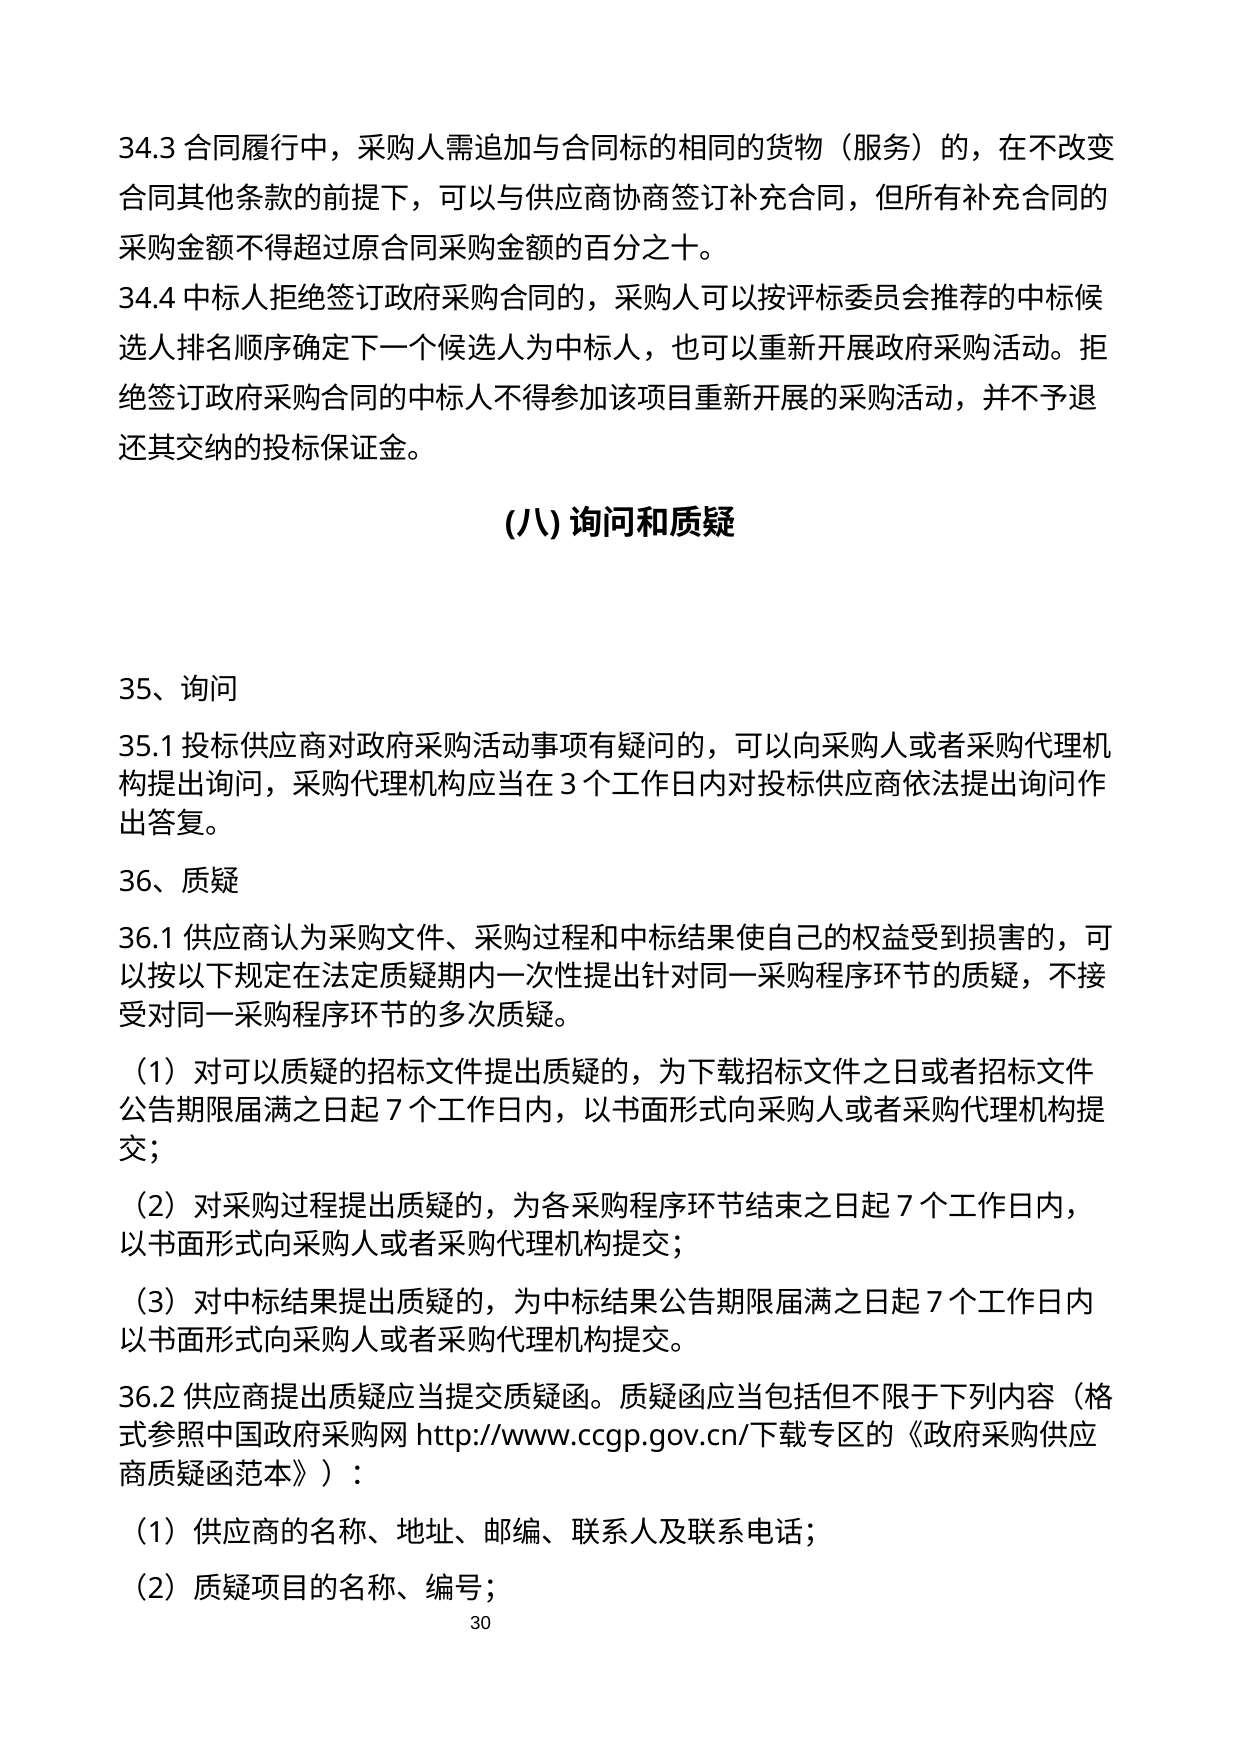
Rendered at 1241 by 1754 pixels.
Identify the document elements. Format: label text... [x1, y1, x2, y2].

text 36.2 供应商提出质疑应当提交质疑函。质疑函应当包括但不限于下列内容（格式参照中国政府采购网 http://www.ccgp.gov.cn/下载专区的《政府采购供应商质疑函范本》）： [118, 1377, 1122, 1493]
text （2）质疑项目的名称、编号； [118, 1568, 1122, 1607]
subtitle (八) 询问和质疑 [118, 496, 1122, 544]
text 36、质疑 [119, 860, 1122, 899]
text 34.4 中标人拒绝签订政府采购合同的，采购人可以按评标委员会推荐的中标候选人排名顺序确定下一个候选人为中标人，也可以重新开展政府采购活动。拒绝签订政府采购合同的中标人不得参加该项目重新开展的采购活动，并不予退还其交纳的投标保证金。 [118, 269, 1119, 469]
text （1）供应商的名称、地址、邮编、联系人及联系电话； [118, 1511, 1122, 1550]
text 35、询问 [119, 668, 1122, 707]
text （3）对中标结果提出质疑的，为中标结果公告期限届满之日起7个工作日内以书面形式向采购人或者采购代理机构提交。 [118, 1281, 1122, 1358]
text （1）对可以质疑的招标文件提出质疑的，为下载招标文件之日或者招标文件公告期限届满之日起7个工作日内，以书面形式向采购人或者采购代理机构提交； [118, 1052, 1122, 1167]
text 36.1 供应商认为采购文件、采购过程和中标结果使自己的权益受到损害的，可以按以下规定在法定质疑期内一次性提出针对同一采购程序环节的质疑，不接受对同一采购程序环节的多次质疑。 [118, 918, 1122, 1033]
text （2）对采购过程提出质疑的，为各采购程序环节结束之日起7个工作日内，以书面形式向采购人或者采购代理机构提交； [118, 1186, 1122, 1263]
text 35.1投标供应商对政府采购活动事项有疑问的，可以向采购人或者采购代理机构提出询问，采购代理机构应当在3个工作日内对投标供应商依法提出询问作出答复。 [118, 726, 1122, 842]
text 34.3 合同履行中，采购人需追加与合同标的相同的货物（服务）的，在不改变合同其他条款的前提下，可以与供应商协商签订补充合同，但所有补充合同的采购金额不得超过原合同采购金额的百分之十。 [118, 118, 1119, 268]
